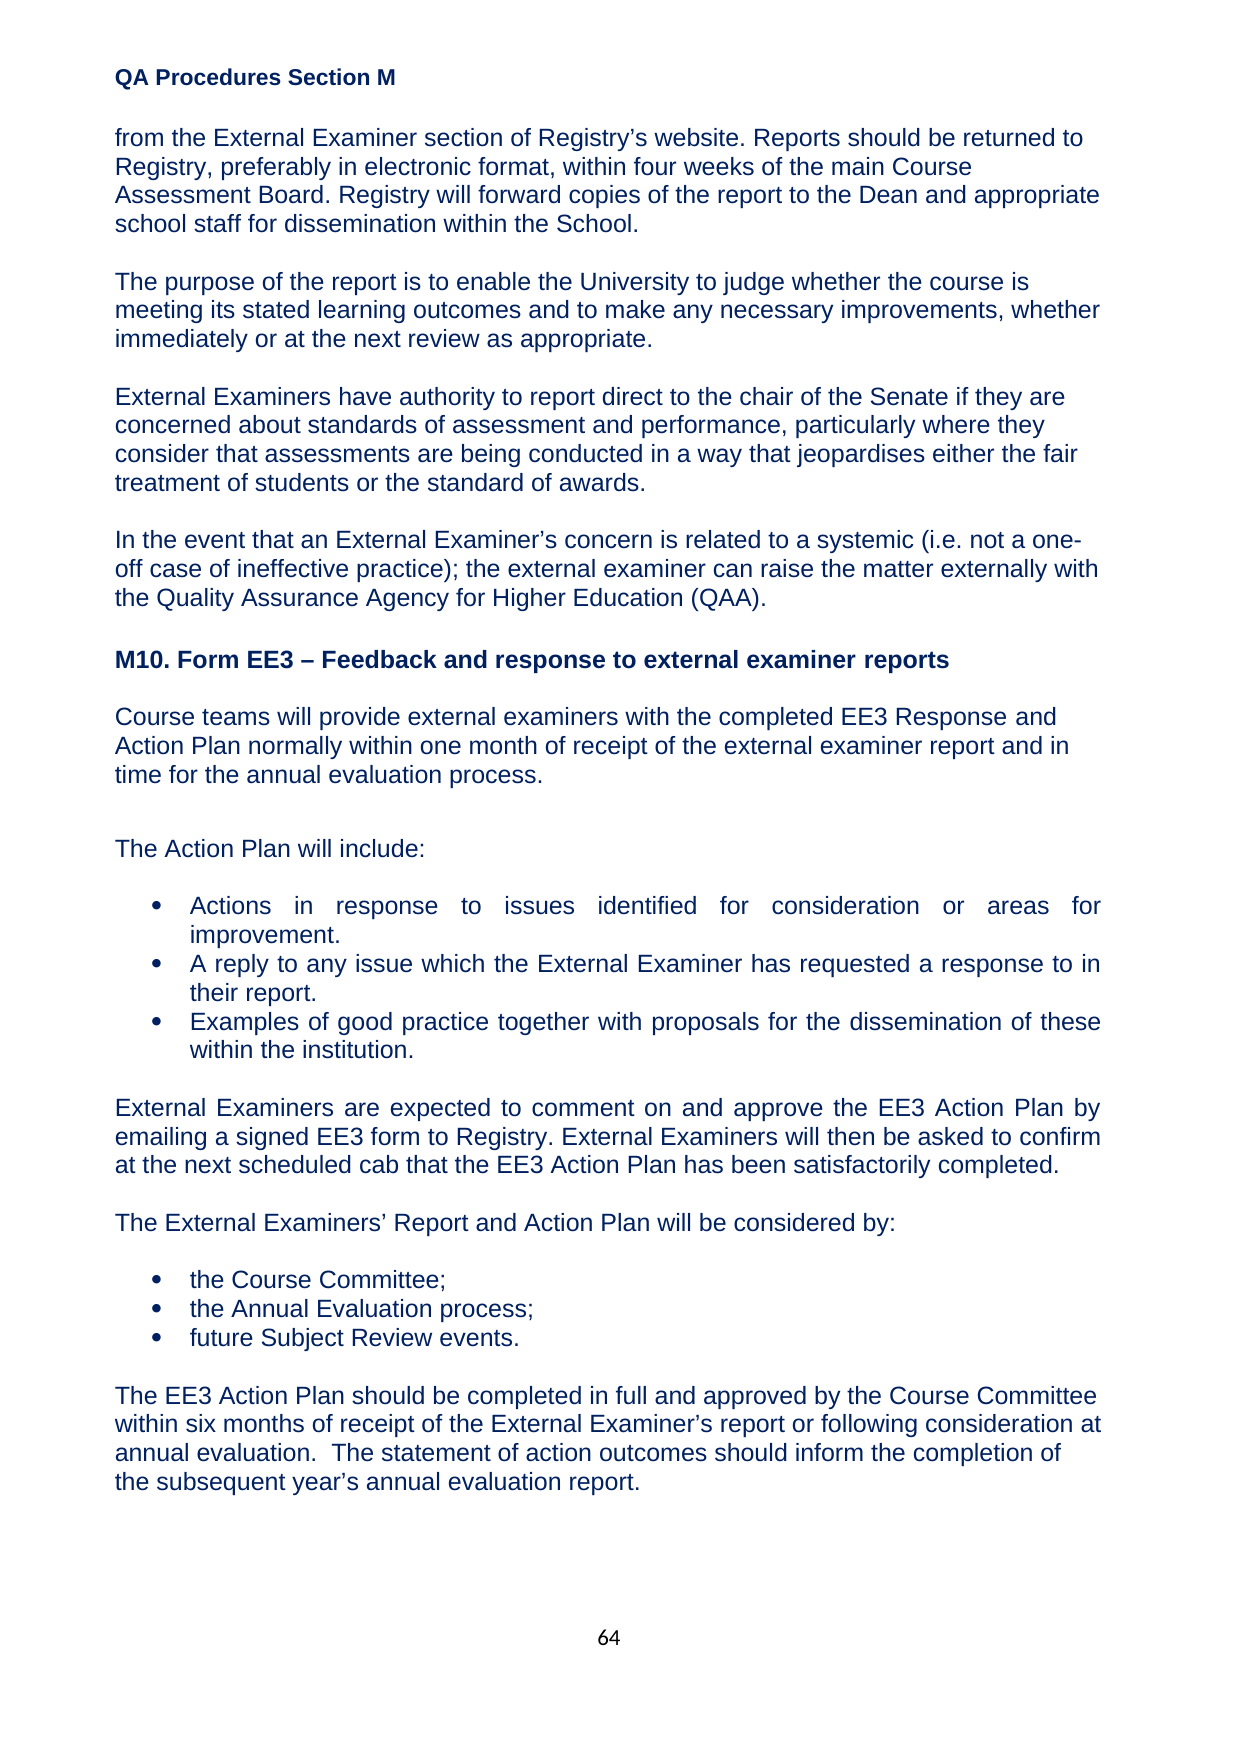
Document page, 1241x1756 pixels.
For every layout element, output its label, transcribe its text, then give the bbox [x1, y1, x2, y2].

text The EE3 Action Plan should be completed in full and approved by the Course Committee within six months of receipt of the External Examiner’s report or following consideration at annual evaluation. The statement of action outcomes should inform the completion of the subsequent year’s annual evaluation report. [114, 1381, 1103, 1496]
text External Examiners have authority to report direct to the chair of the Senate if they are concerned about standards of assessment and performance, particularly where they consider that assessments are being conducted in a way that jeopardises either the fair treatment of students or the standard of awards. [114, 382, 1103, 497]
text The External Examiners’ Report and Action Plan will be considered by: [114, 1208, 1103, 1237]
list future Subject Review events. [152, 1323, 1103, 1352]
text External Examiners are expected to comment on and approve the EE3 Action Plan by emailing a signed EE3 form to Registry. External Examiners will then be asked to confirm at the next scheduled cab that the EE3 Action Plan has been satisfactorily completed. [114, 1093, 1103, 1179]
list Examples of good practice together with proposals for the dissemination of these within the institution. [152, 1006, 1103, 1064]
text In the event that an External Examiner’s concern is related to a systemic (i.e. not a one-off case of ineffective practice); the external examiner can raise the matter externally with the Quality Assurance Agency for Higher Education (QAA). [114, 525, 1103, 612]
list the Annual Evaluation process; [152, 1294, 1103, 1323]
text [114, 123, 1103, 238]
list the Course Committee; [152, 1265, 1103, 1294]
list A reply to any issue which the External Examiner has requested a response to in their report. [152, 949, 1103, 1006]
text Course teams will provide external examiners with the completed EE3 Response and Action Plan normally within one month of receipt of the external examiner report and in time for the annual evaluation process. [114, 702, 1103, 788]
text The purpose of the report is to enable the University to judge whether the course is meeting its stated learning outcomes and to make any necessary improvements, whether immediately or at the next review as appropriate. [114, 267, 1103, 353]
text M10. Form EE3 – Feedback and response to external examiner reports [114, 644, 1103, 673]
list Actions in response to issues identified for consideration or areas for improvement. [152, 891, 1103, 949]
text The Action Plan will include: [114, 834, 1103, 862]
